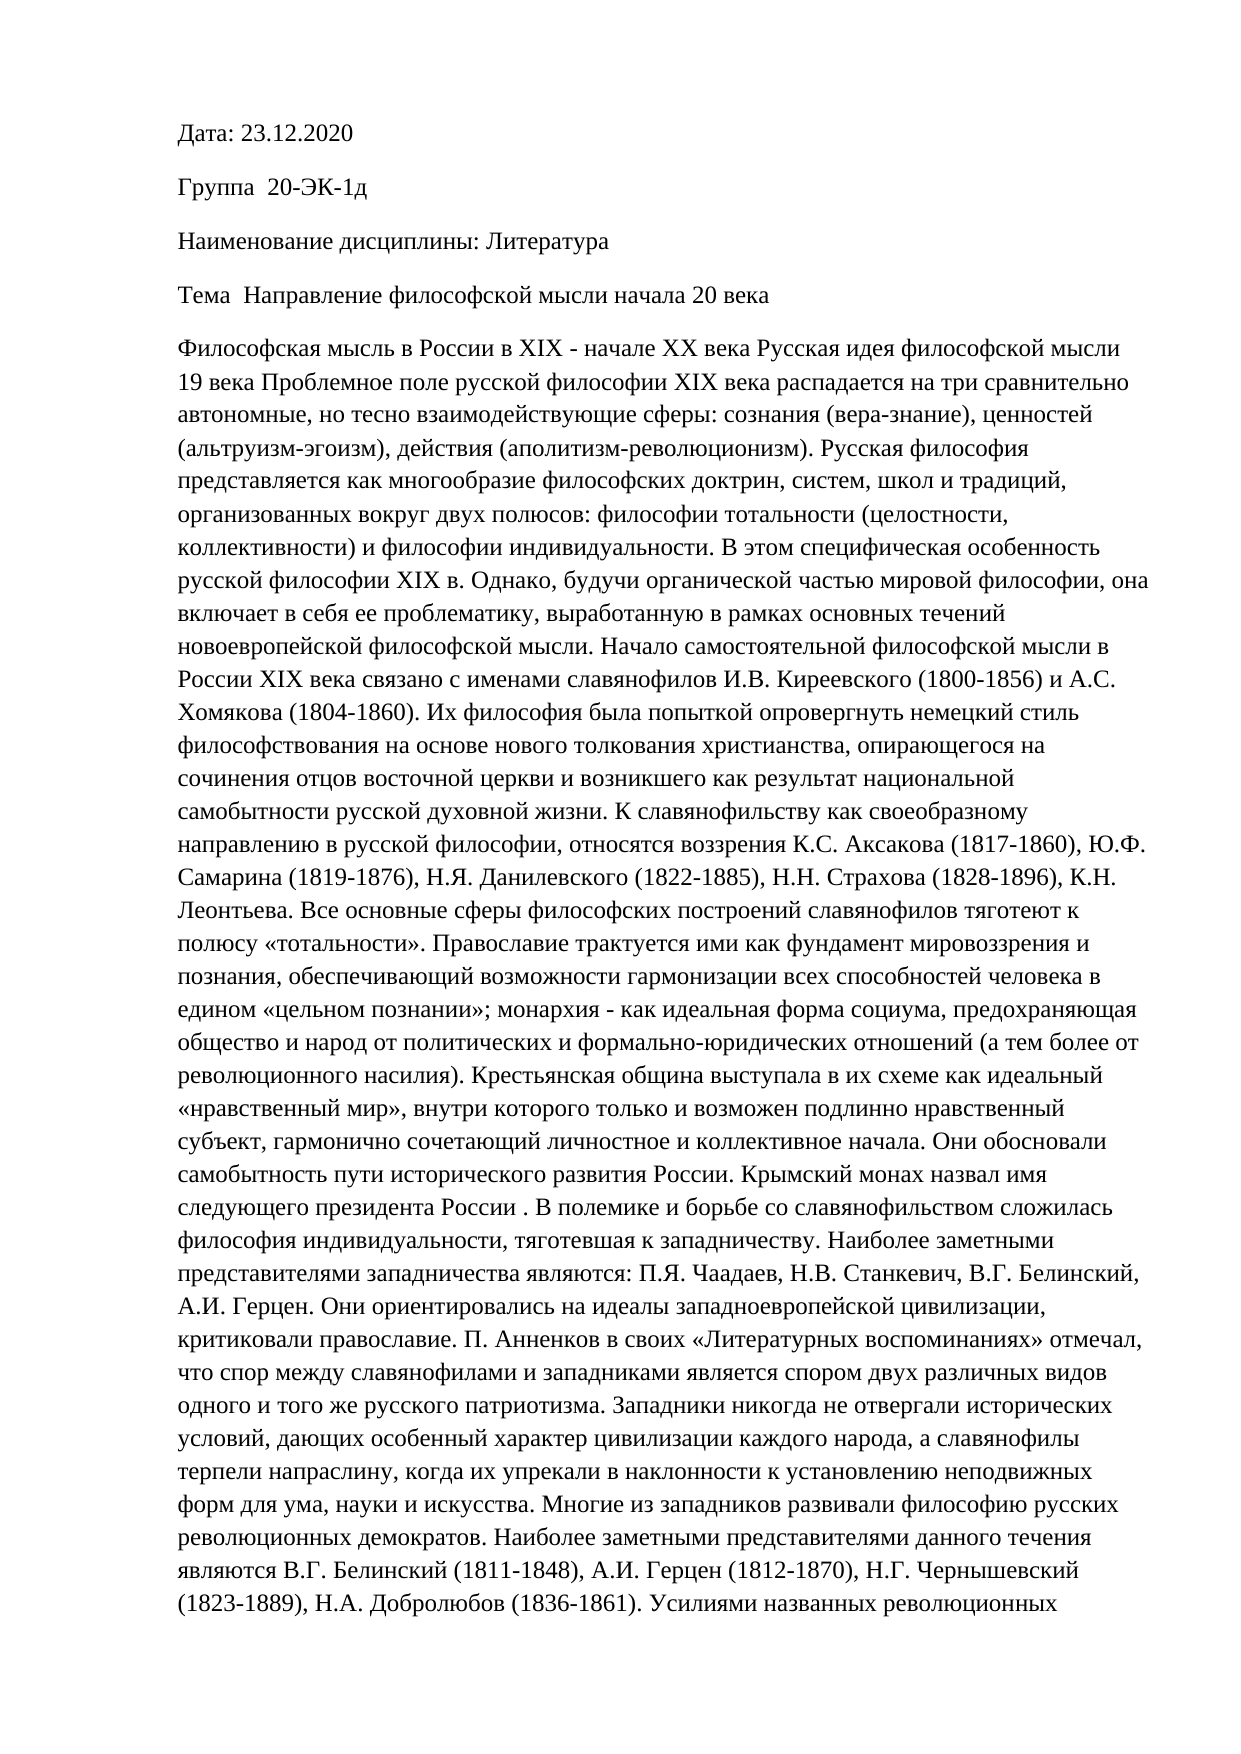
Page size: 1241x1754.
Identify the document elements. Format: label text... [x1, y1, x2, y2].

text Тема Направление философской мысли начала 20 века [177, 280, 1152, 308]
text Наименование дисциплины: Литература [177, 226, 1152, 254]
text Дата: 23.12.2020 [177, 118, 1152, 147]
text Группа 20-ЭК-1д [177, 172, 1152, 201]
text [177, 333, 1152, 1617]
